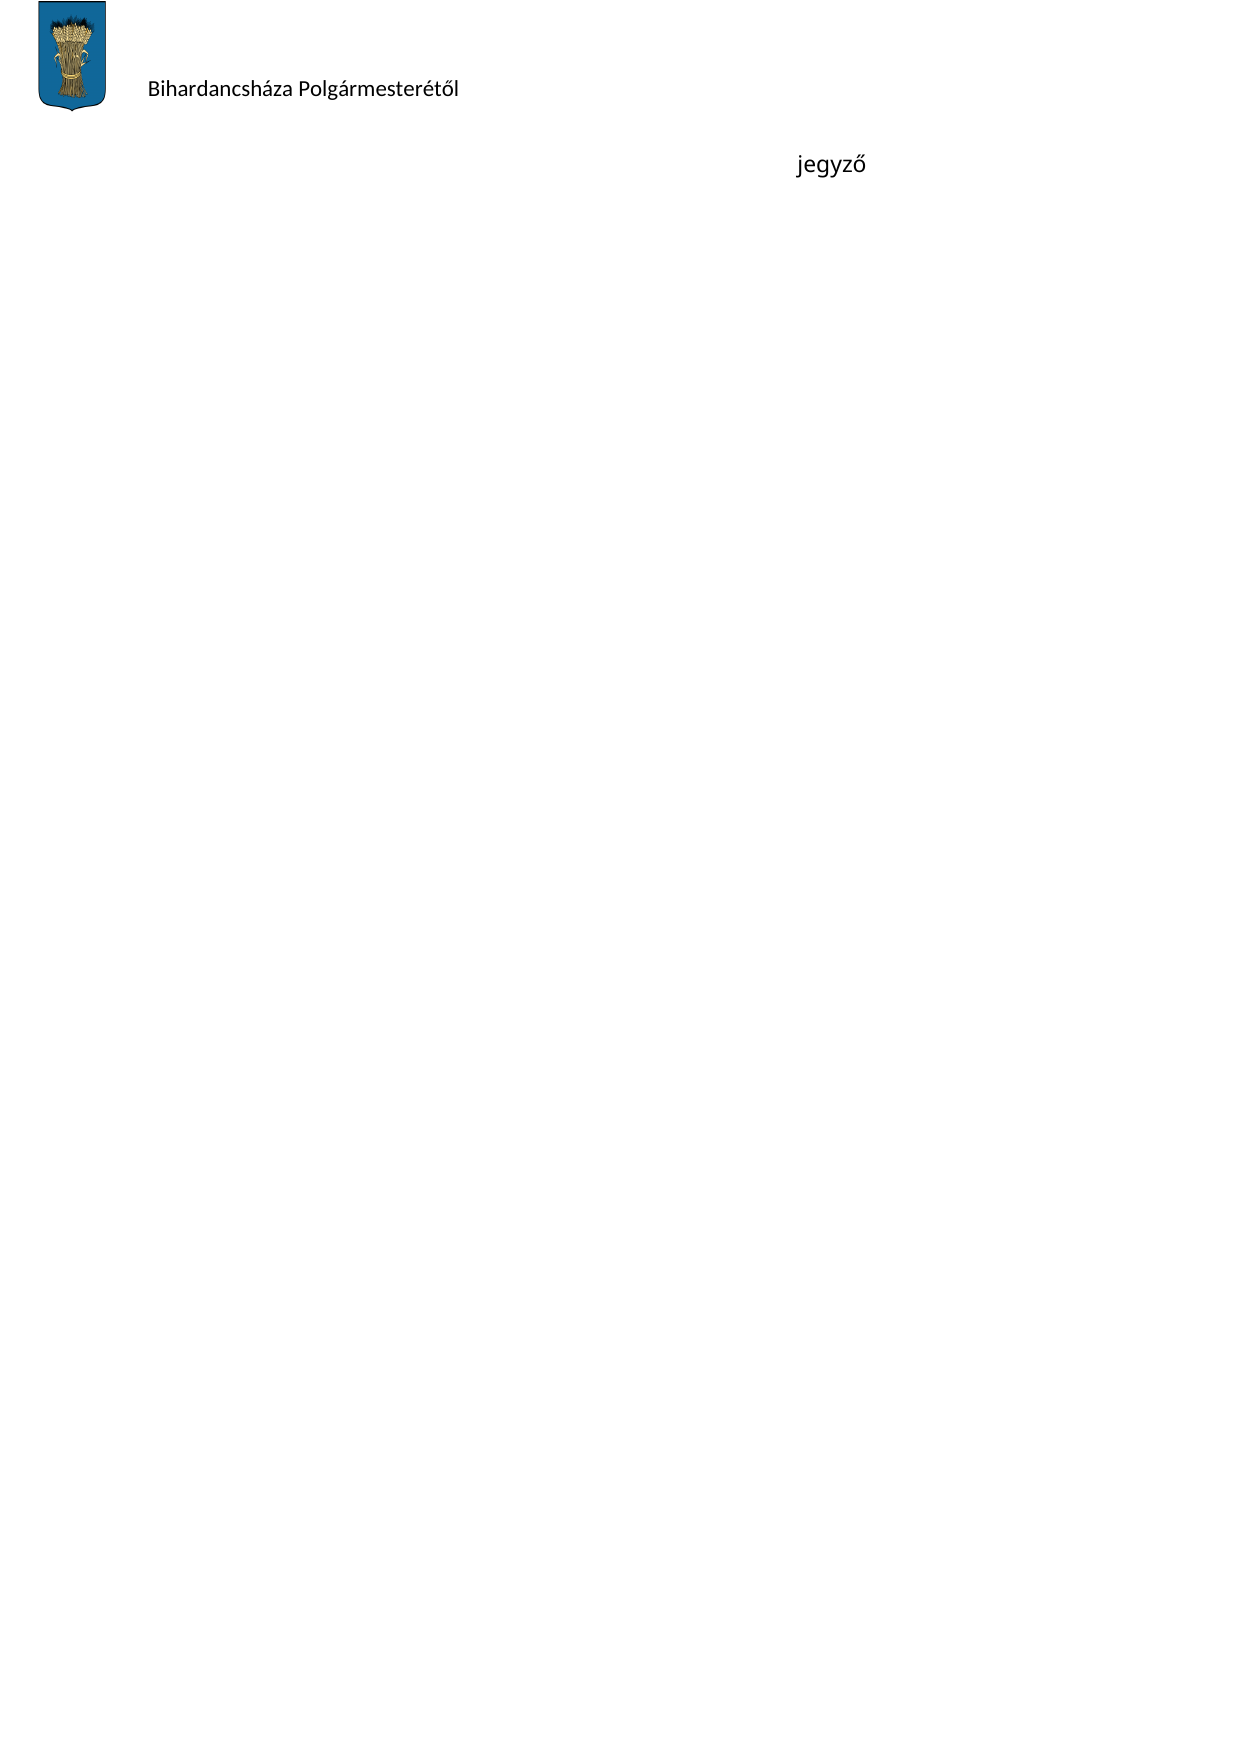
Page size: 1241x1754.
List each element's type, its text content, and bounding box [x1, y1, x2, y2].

text jegyző [148, 148, 1093, 179]
picture [37, 0, 107, 113]
